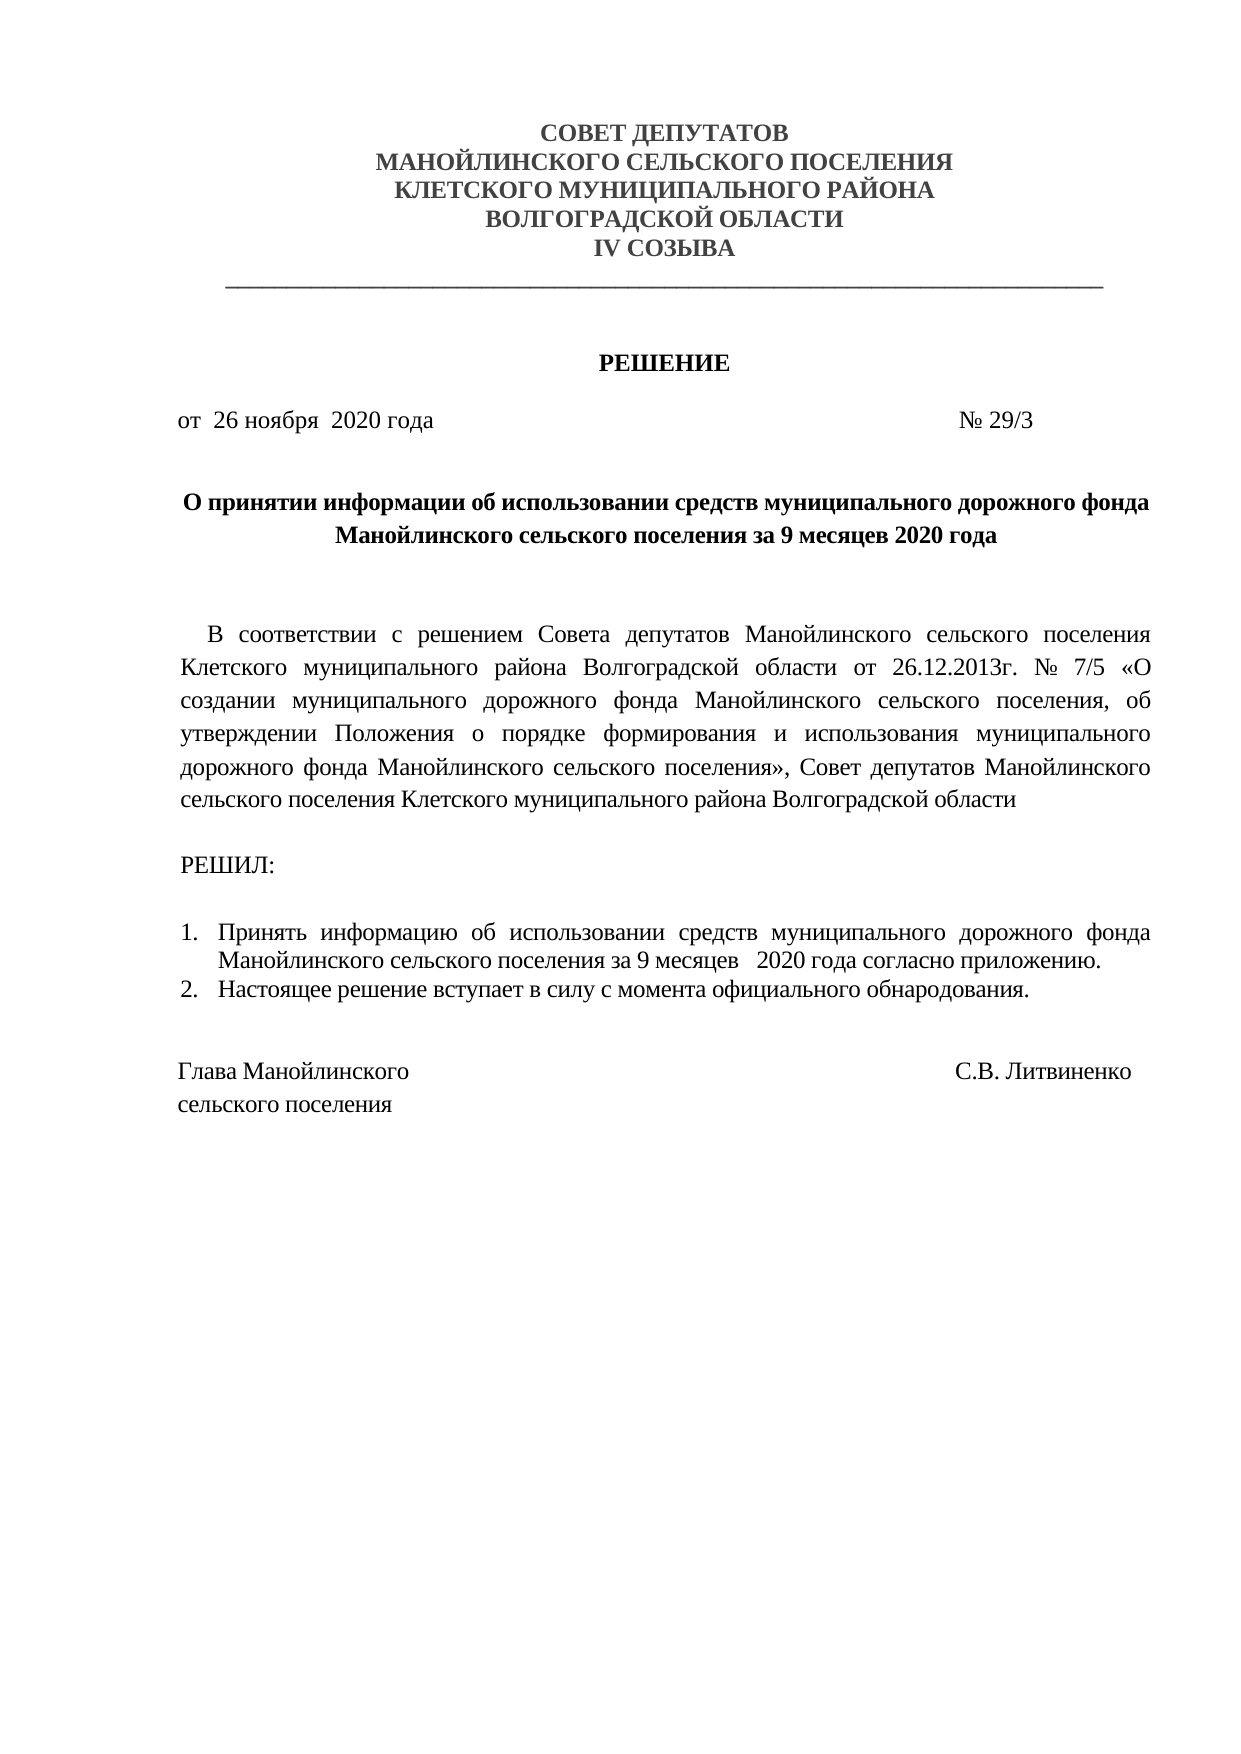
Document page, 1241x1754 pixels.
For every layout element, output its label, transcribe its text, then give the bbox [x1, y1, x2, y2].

list Принять информацию об использовании средств муниципального дорожного фонда Манойлинского сельского поселения за 9 месяцев 2020 года согласно приложению. [180, 917, 1152, 974]
text РЕШЕНИЕ [177, 348, 1152, 377]
text Глава Манойлинского С.В. Литвиненко [177, 1056, 1152, 1085]
text О принятии информации об использовании средств муниципального дорожного фонда Манойлинского сельского поселения за 9 месяцев 2020 года [180, 487, 1152, 549]
text В соответствии с решением Совета депутатов Манойлинского сельского поселения Клетского муниципального района Волгоградской области от 26.12.2013г. № 7/5 «О создании муниципального дорожного фонда Манойлинского сельского поселения, об утверждении Положения о порядке формирования и использования муниципального дорожного фонда Манойлинского сельского поселения», Совет депутатов Манойлинского сельского поселения Клетского муниципального района Волгоградской области [180, 619, 1152, 813]
text сельского поселения [177, 1089, 1152, 1118]
text РЕШИЛ: [180, 851, 1152, 879]
text МАНОЙЛИНСКОГО СЕЛЬСКОГО ПОСЕЛЕНИЯ [177, 147, 1152, 176]
text КЛЕТСКОГО МУНИЦИПАЛЬНОГО РАЙОНА [177, 176, 1152, 204]
text ВОЛГОГРАДСКОЙ ОБЛАСТИ [177, 204, 1152, 233]
list Настоящее решение вступает в силу с момента официального обнародования. [180, 974, 1152, 1003]
text IV СОЗЫВА [177, 233, 1152, 262]
text от 26 ноября 2020 года № 29/3 [177, 406, 1152, 434]
text ________________________________________________________________________ [177, 262, 1152, 291]
text СОВЕТ ДЕПУТАТОВ [177, 118, 1152, 147]
